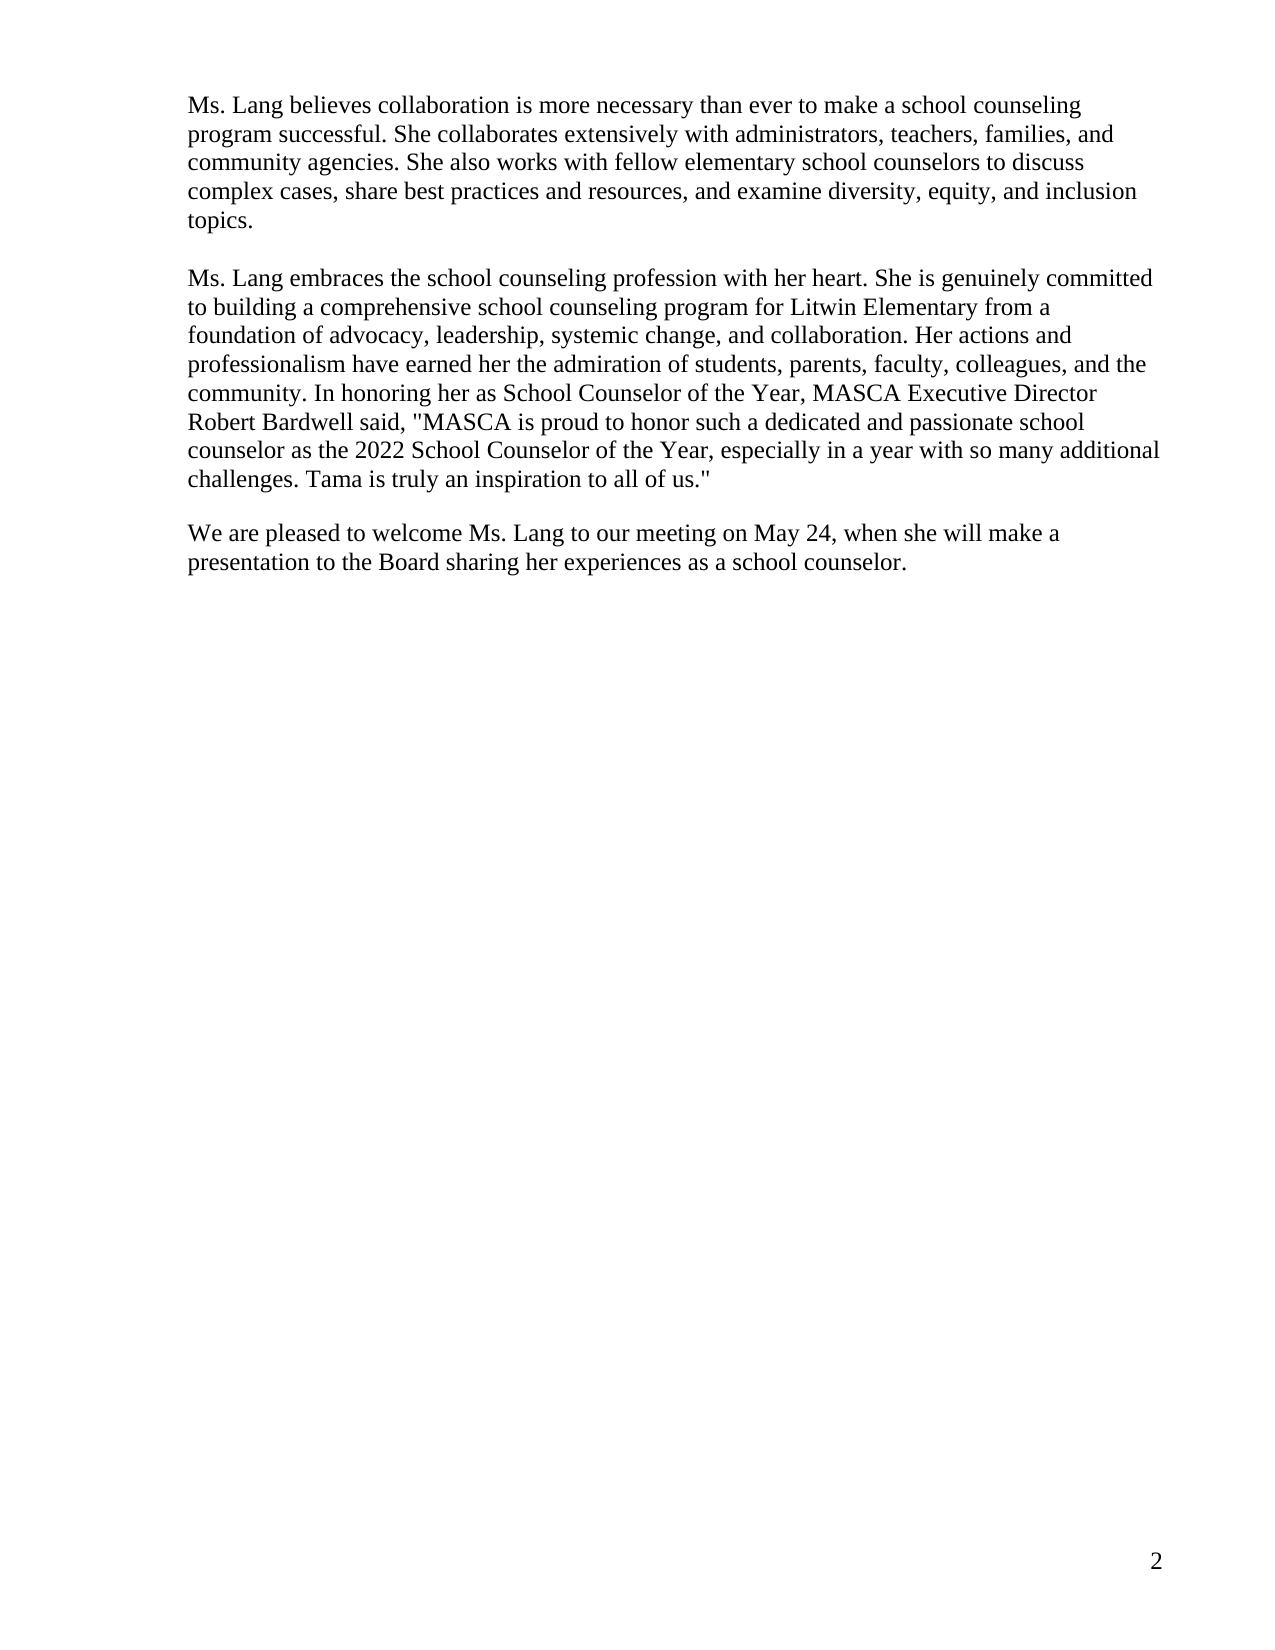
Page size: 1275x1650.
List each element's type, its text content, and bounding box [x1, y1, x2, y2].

text Ms. Lang believes collaboration is more necessary than ever to make a school counseling program successful. She collaborates extensively with administrators, teachers, families, and community agencies. She also works with fellow elementary school counselors to discuss complex cases, share best practices and resources, and examine diversity, equity, and inclusion topics. [187, 90, 1162, 234]
text We are pleased to welcome Ms. Lang to our meeting on May 24, when she will make a presentation to the Board sharing her experiences as a school counselor. [187, 518, 1162, 575]
text Ms. Lang embraces the school counseling profession with her heart. She is genuinely committed to building a comprehensive school counseling program for Litwin Elementary from a foundation of advocacy, leadership, systemic change, and collaboration. Her actions and professionalism have earned her the admiration of students, parents, faculty, colleagues, and the community. In honoring her as School Counselor of the Year, MASCA Executive Director Robert Bardwell said, "MASCA is proud to honor such a dedicated and passionate school counselor as the 2022 School Counselor of the Year, especially in a year with so many additional challenges. Tama is truly an inspiration to all of us." [187, 263, 1162, 493]
